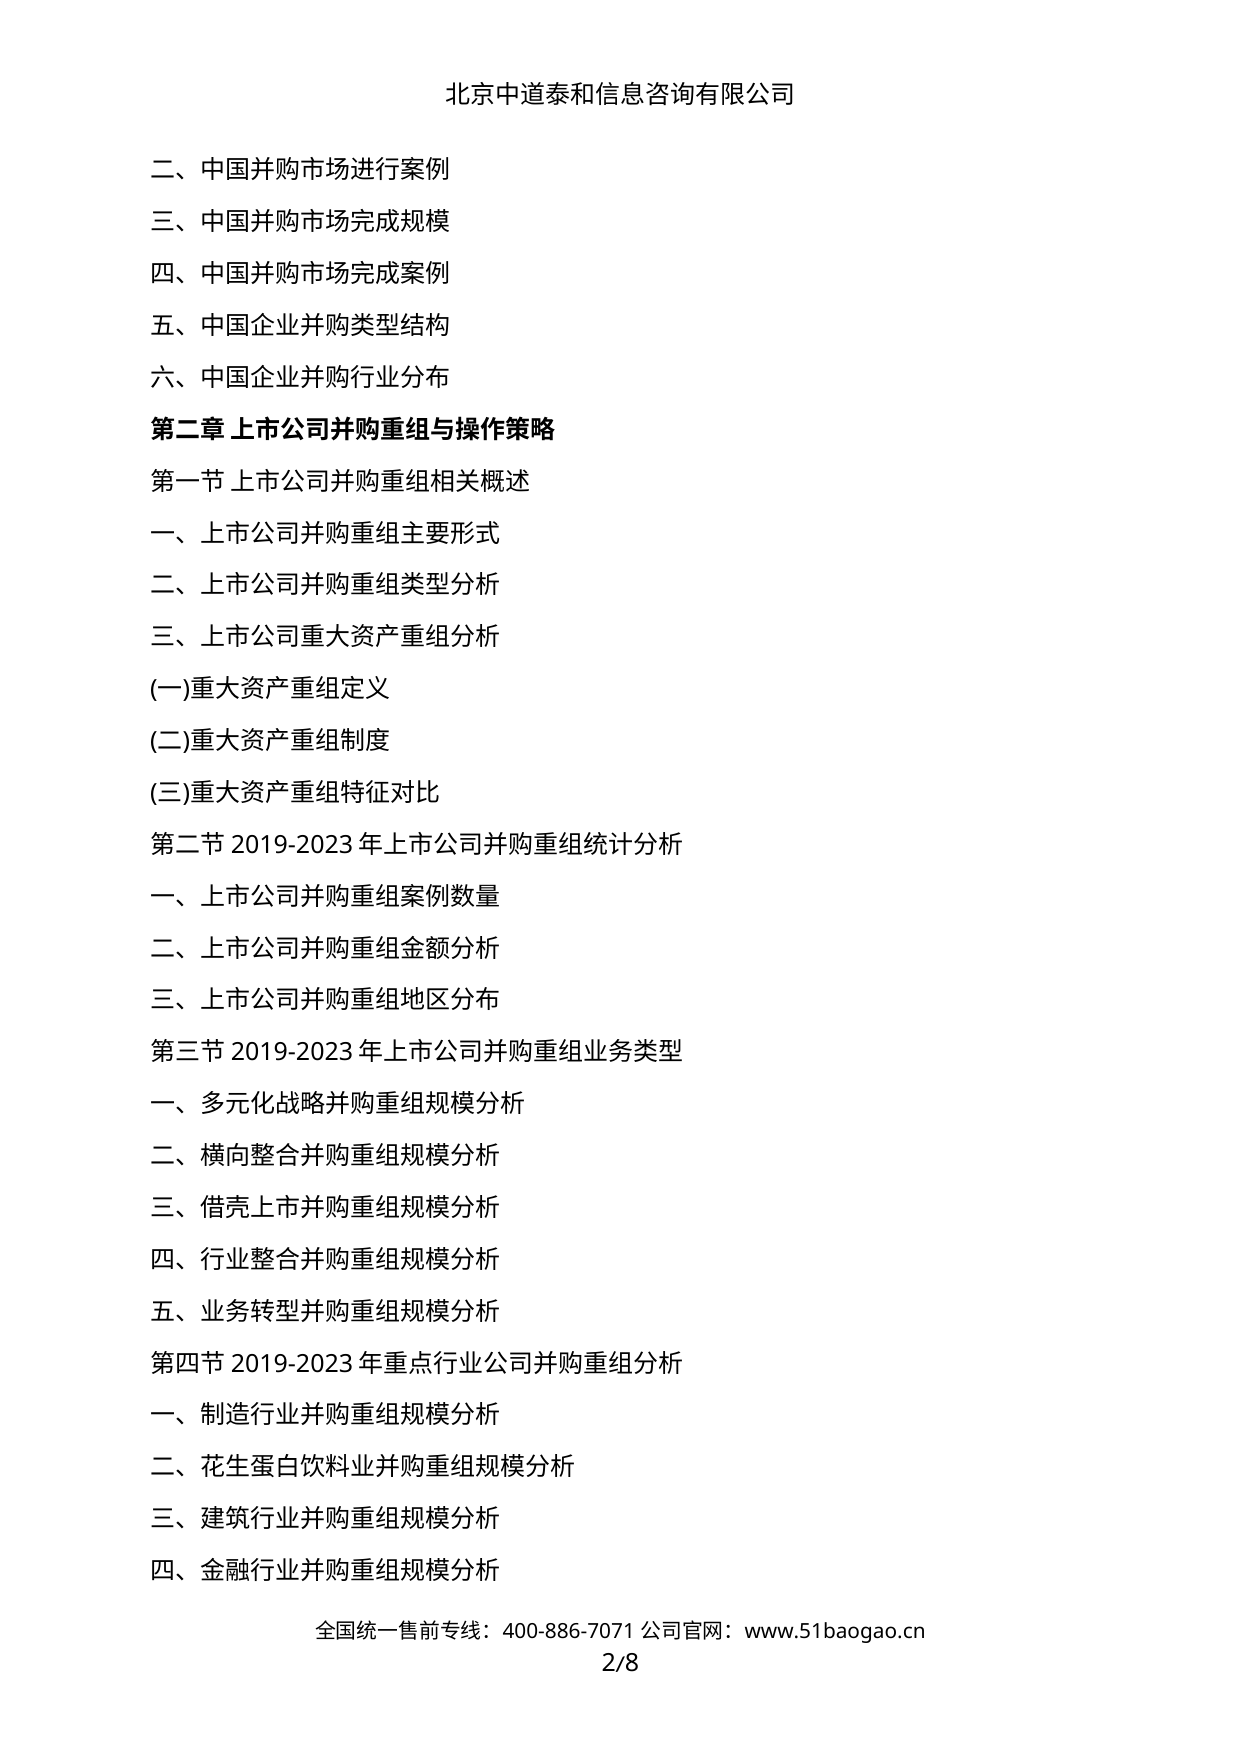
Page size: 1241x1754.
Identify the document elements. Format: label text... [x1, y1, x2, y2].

text 第四节 2019-2023年重点行业公司并购重组分析 [150, 1343, 1090, 1379]
text 一、多元化战略并购重组规模分析 [150, 1084, 1090, 1120]
text 三、上市公司重大资产重组分析 [150, 617, 1090, 653]
text 三、中国并购市场完成规模 [150, 202, 1090, 238]
text 三、借壳上市并购重组规模分析 [150, 1187, 1090, 1224]
text 四、中国并购市场完成案例 [150, 254, 1090, 290]
text 一、制造行业并购重组规模分析 [150, 1395, 1090, 1431]
text 四、行业整合并购重组规模分析 [150, 1239, 1090, 1276]
text 三、上市公司并购重组地区分布 [150, 980, 1090, 1016]
text 五、业务转型并购重组规模分析 [150, 1291, 1090, 1327]
text 二、上市公司并购重组类型分析 [150, 565, 1090, 601]
text 第三节 2019-2023年上市公司并购重组业务类型 [150, 1032, 1090, 1068]
text 三、建筑行业并购重组规模分析 [150, 1499, 1090, 1535]
text 二、中国并购市场进行案例 [150, 150, 1090, 186]
text 第二节 2019-2023年上市公司并购重组统计分析 [150, 824, 1090, 861]
text (一)重大资产重组定义 [150, 669, 1090, 705]
text 一、上市公司并购重组主要形式 [150, 513, 1090, 549]
text (二)重大资产重组制度 [150, 721, 1090, 757]
text (三)重大资产重组特征对比 [150, 772, 1090, 809]
text 六、中国企业并购行业分布 [150, 357, 1090, 394]
text 二、花生蛋白饮料业并购重组规模分析 [150, 1447, 1090, 1483]
text 五、中国企业并购类型结构 [150, 306, 1090, 342]
text 一、上市公司并购重组案例数量 [150, 876, 1090, 912]
text 第一节 上市公司并购重组相关概述 [150, 461, 1090, 497]
text 第二章 上市公司并购重组与操作策略 [150, 409, 1090, 446]
text 二、上市公司并购重组金额分析 [150, 928, 1090, 964]
text 二、横向整合并购重组规模分析 [150, 1136, 1090, 1172]
text 四、金融行业并购重组规模分析 [150, 1551, 1090, 1587]
